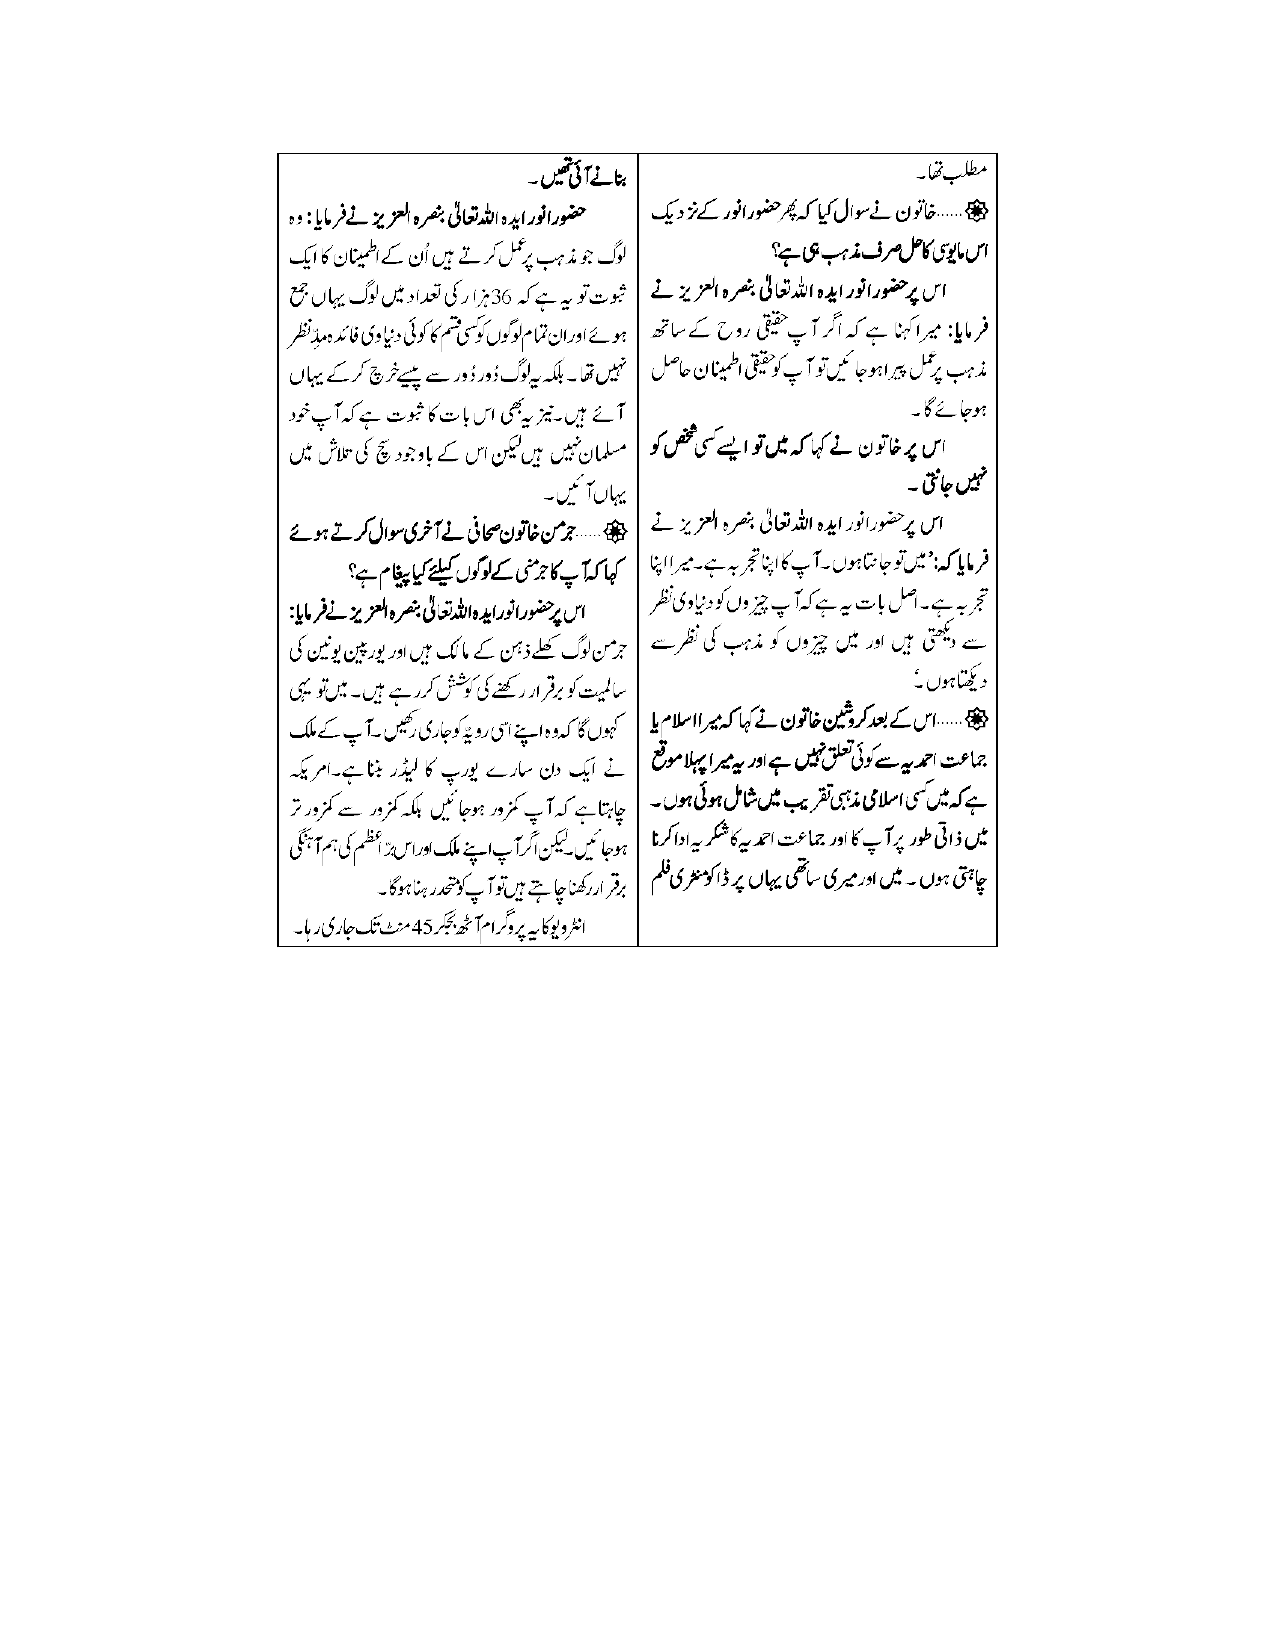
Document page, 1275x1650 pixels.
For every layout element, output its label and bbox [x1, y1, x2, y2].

picture [279, 154, 996, 946]
